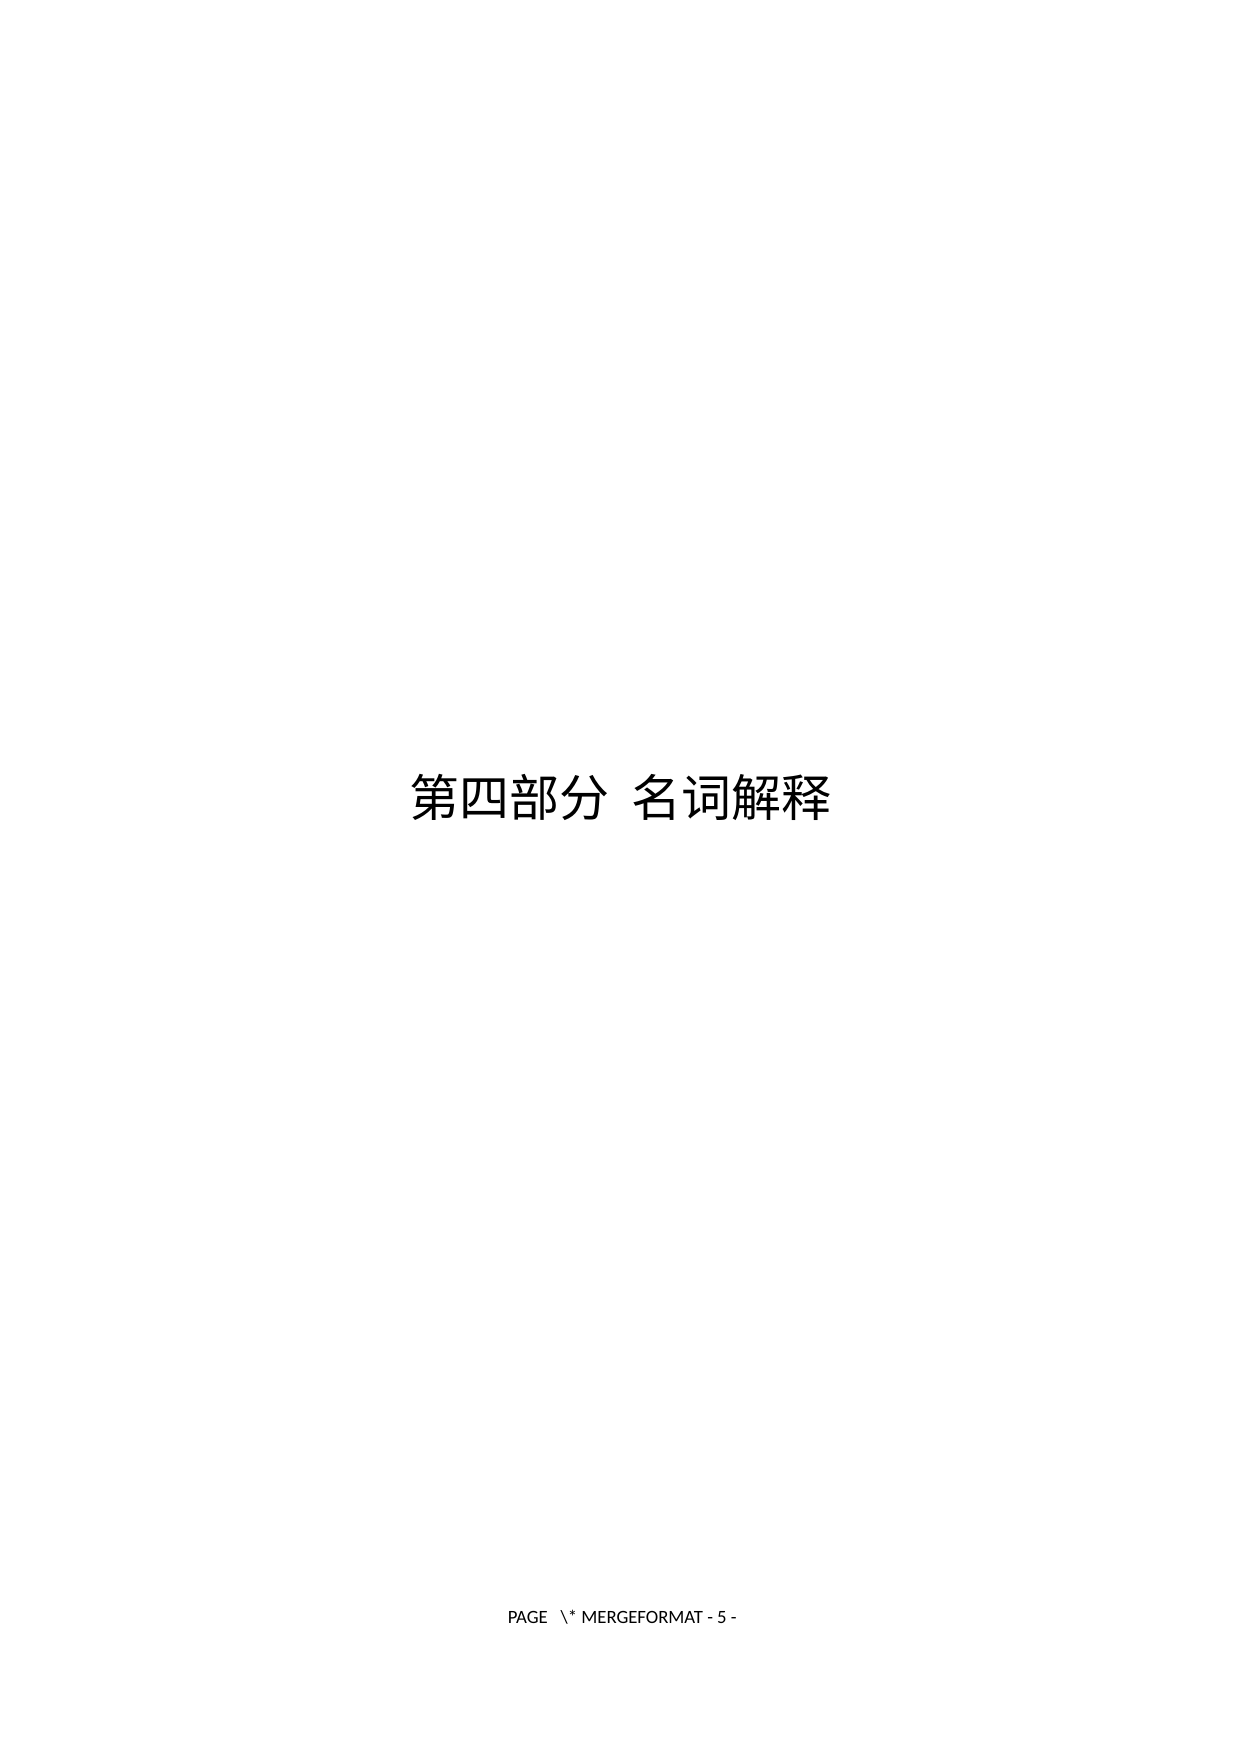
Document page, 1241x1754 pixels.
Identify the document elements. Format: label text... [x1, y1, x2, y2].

text 第四部分 名词解释 [187, 745, 1053, 844]
